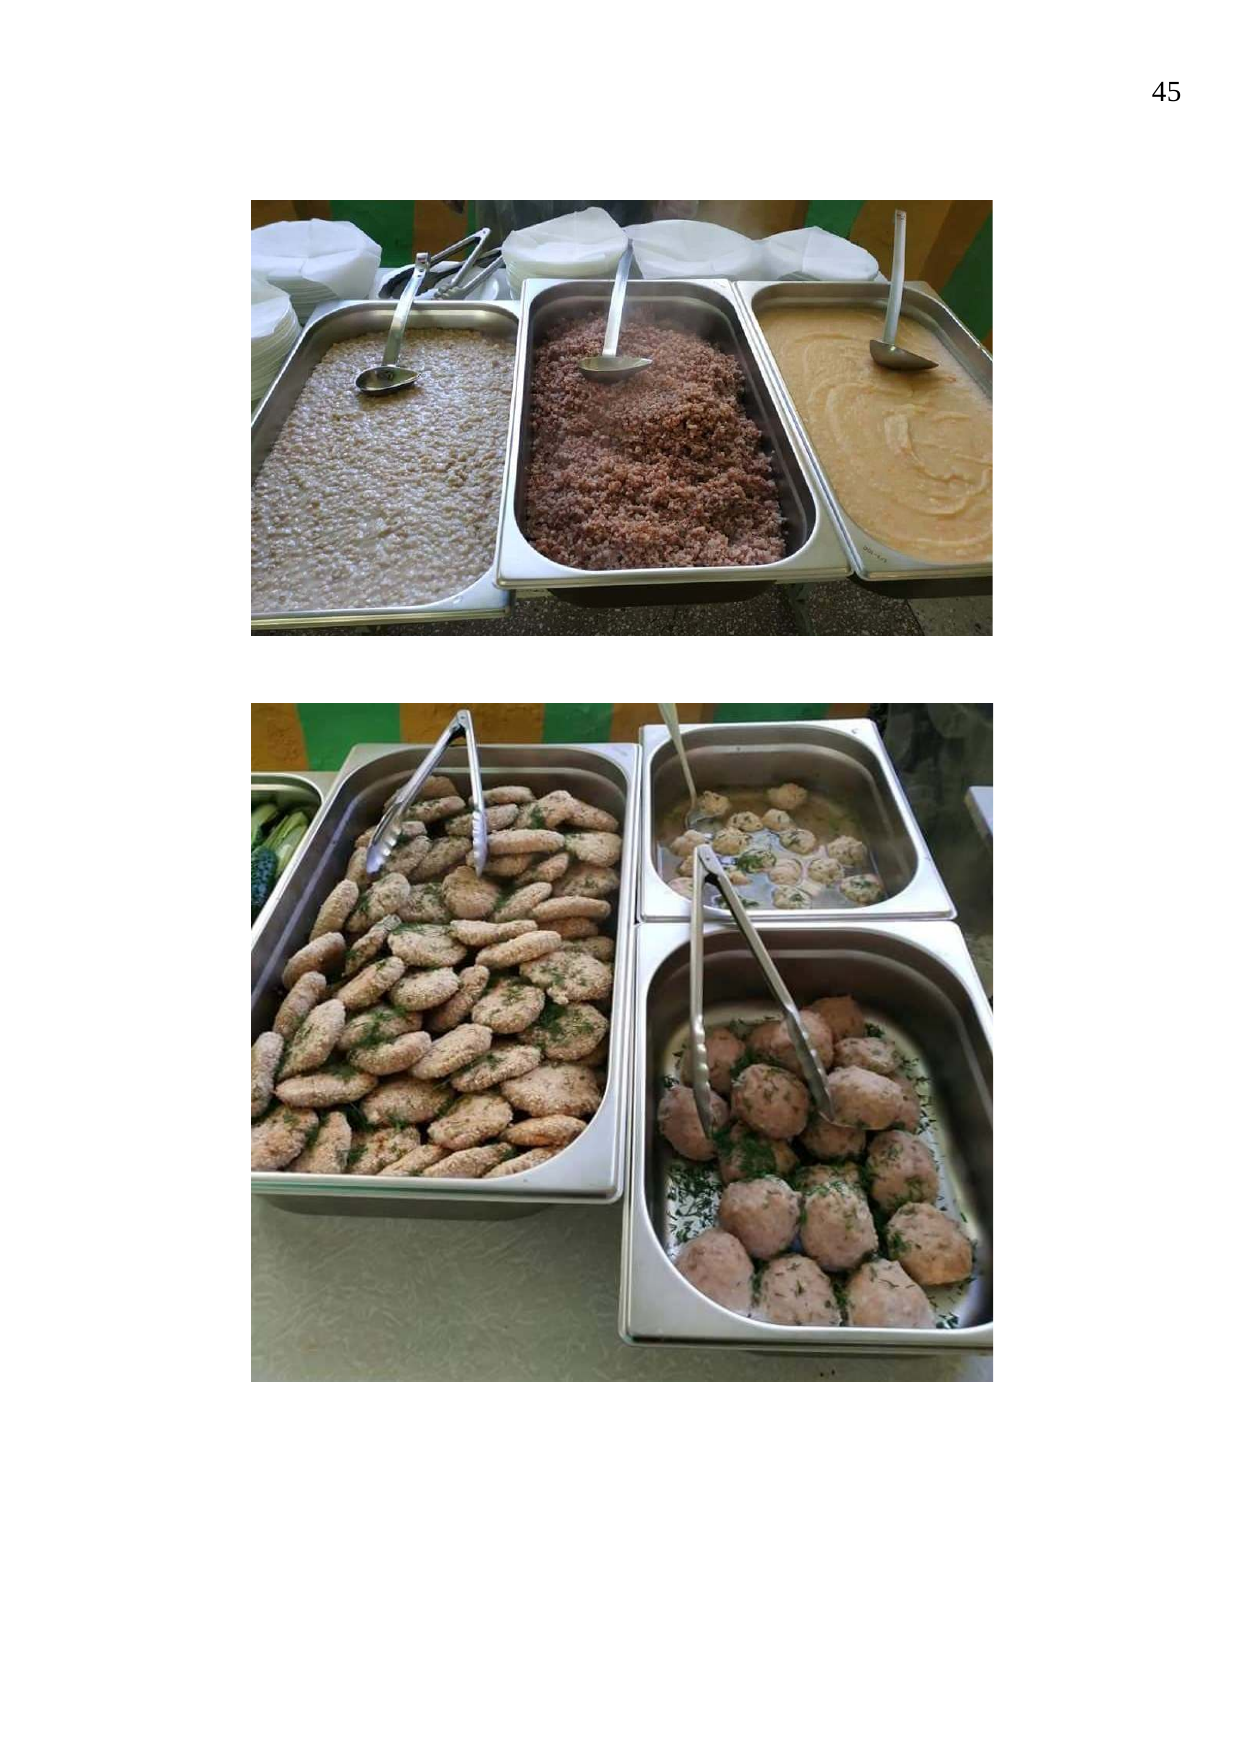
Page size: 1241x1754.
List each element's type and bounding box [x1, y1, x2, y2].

picture [251, 200, 993, 636]
picture [251, 703, 994, 1382]
